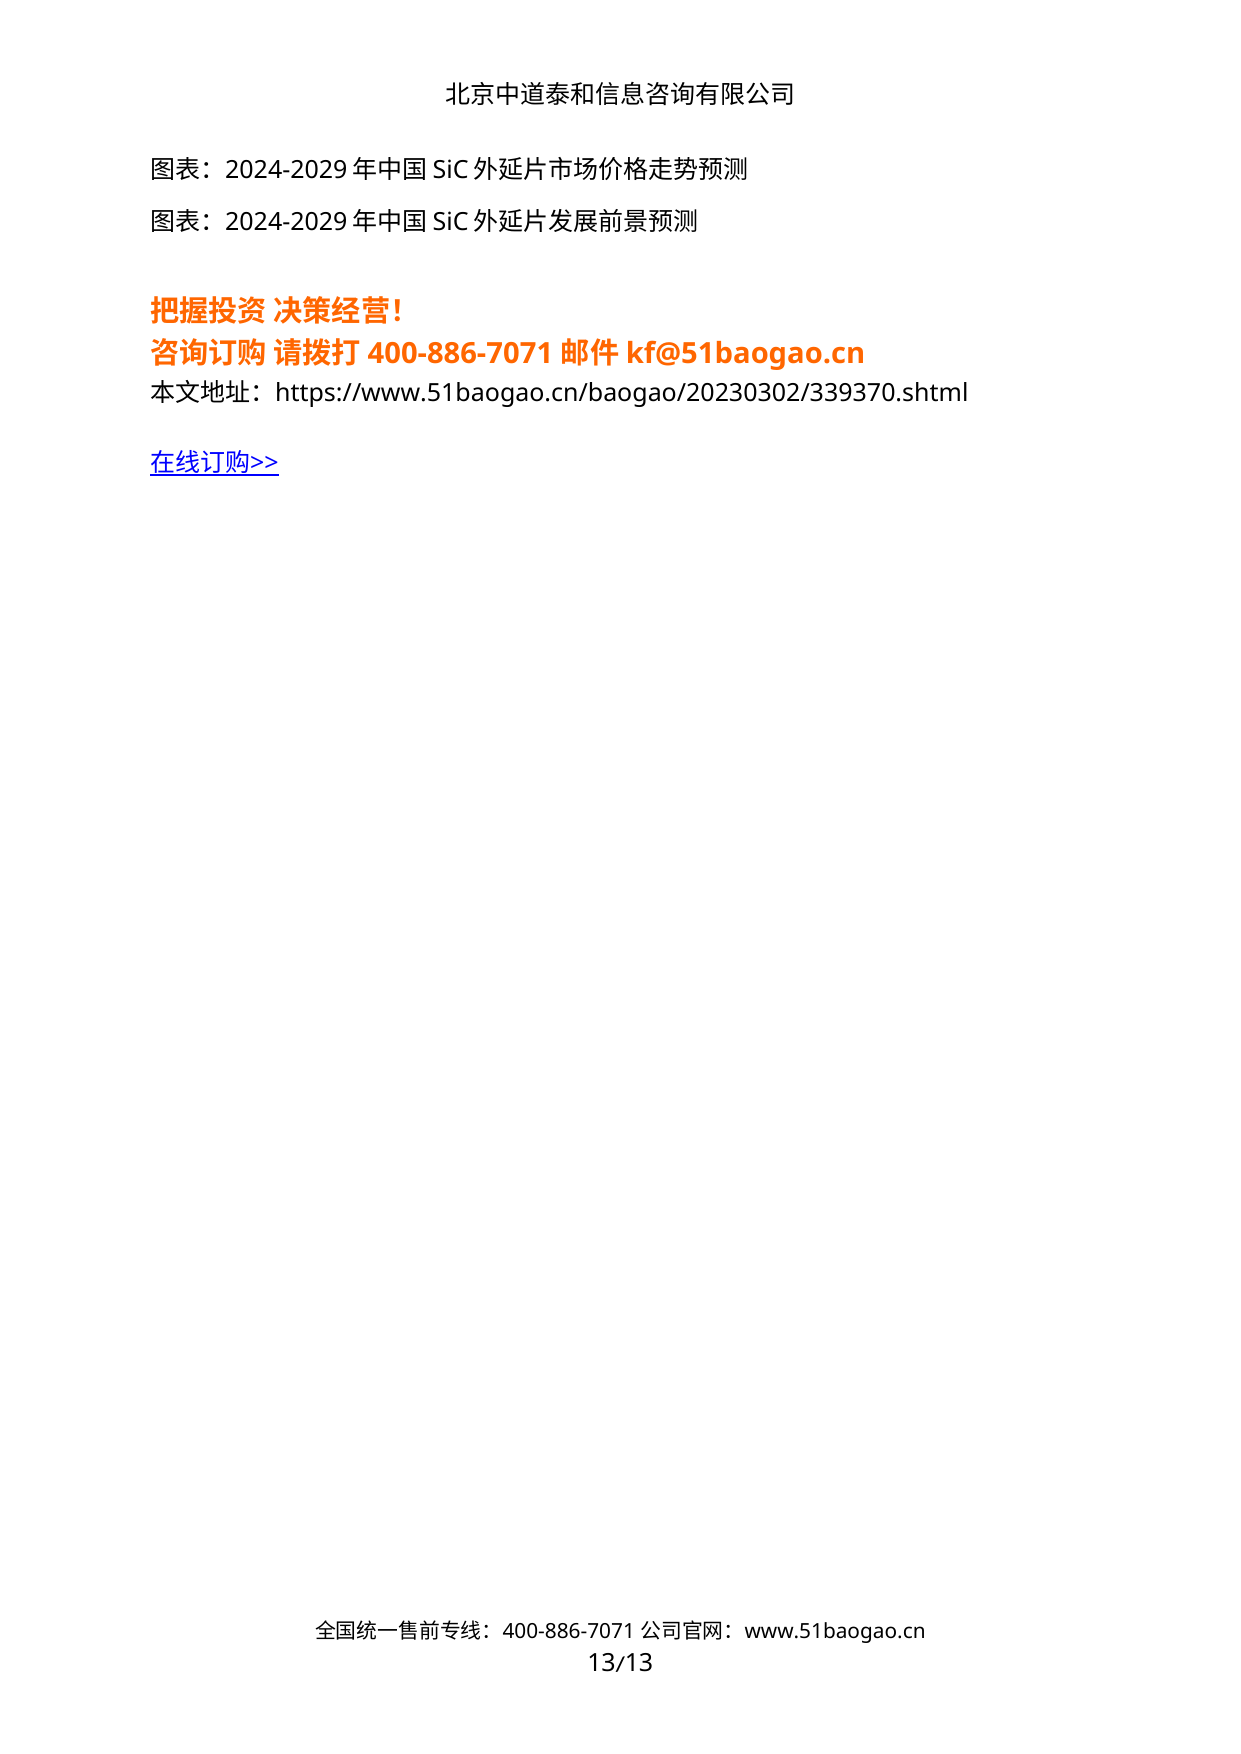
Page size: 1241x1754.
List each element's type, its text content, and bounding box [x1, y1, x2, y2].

text 在线订购>> [150, 409, 1090, 479]
text 图表：2024-2029年中国SiC外延片市场价格走势预测 [150, 150, 1090, 186]
text 把握投资 决策经营！咨询订购 请拨打 400-886-7071 邮件 kf@51baogao.cn本文地址：https://www.51baogao.cn/baogao/20230302/339370.shtml [150, 254, 1090, 409]
text 图表：2024-2029年中国SiC外延片发展前景预测 [150, 202, 1090, 238]
